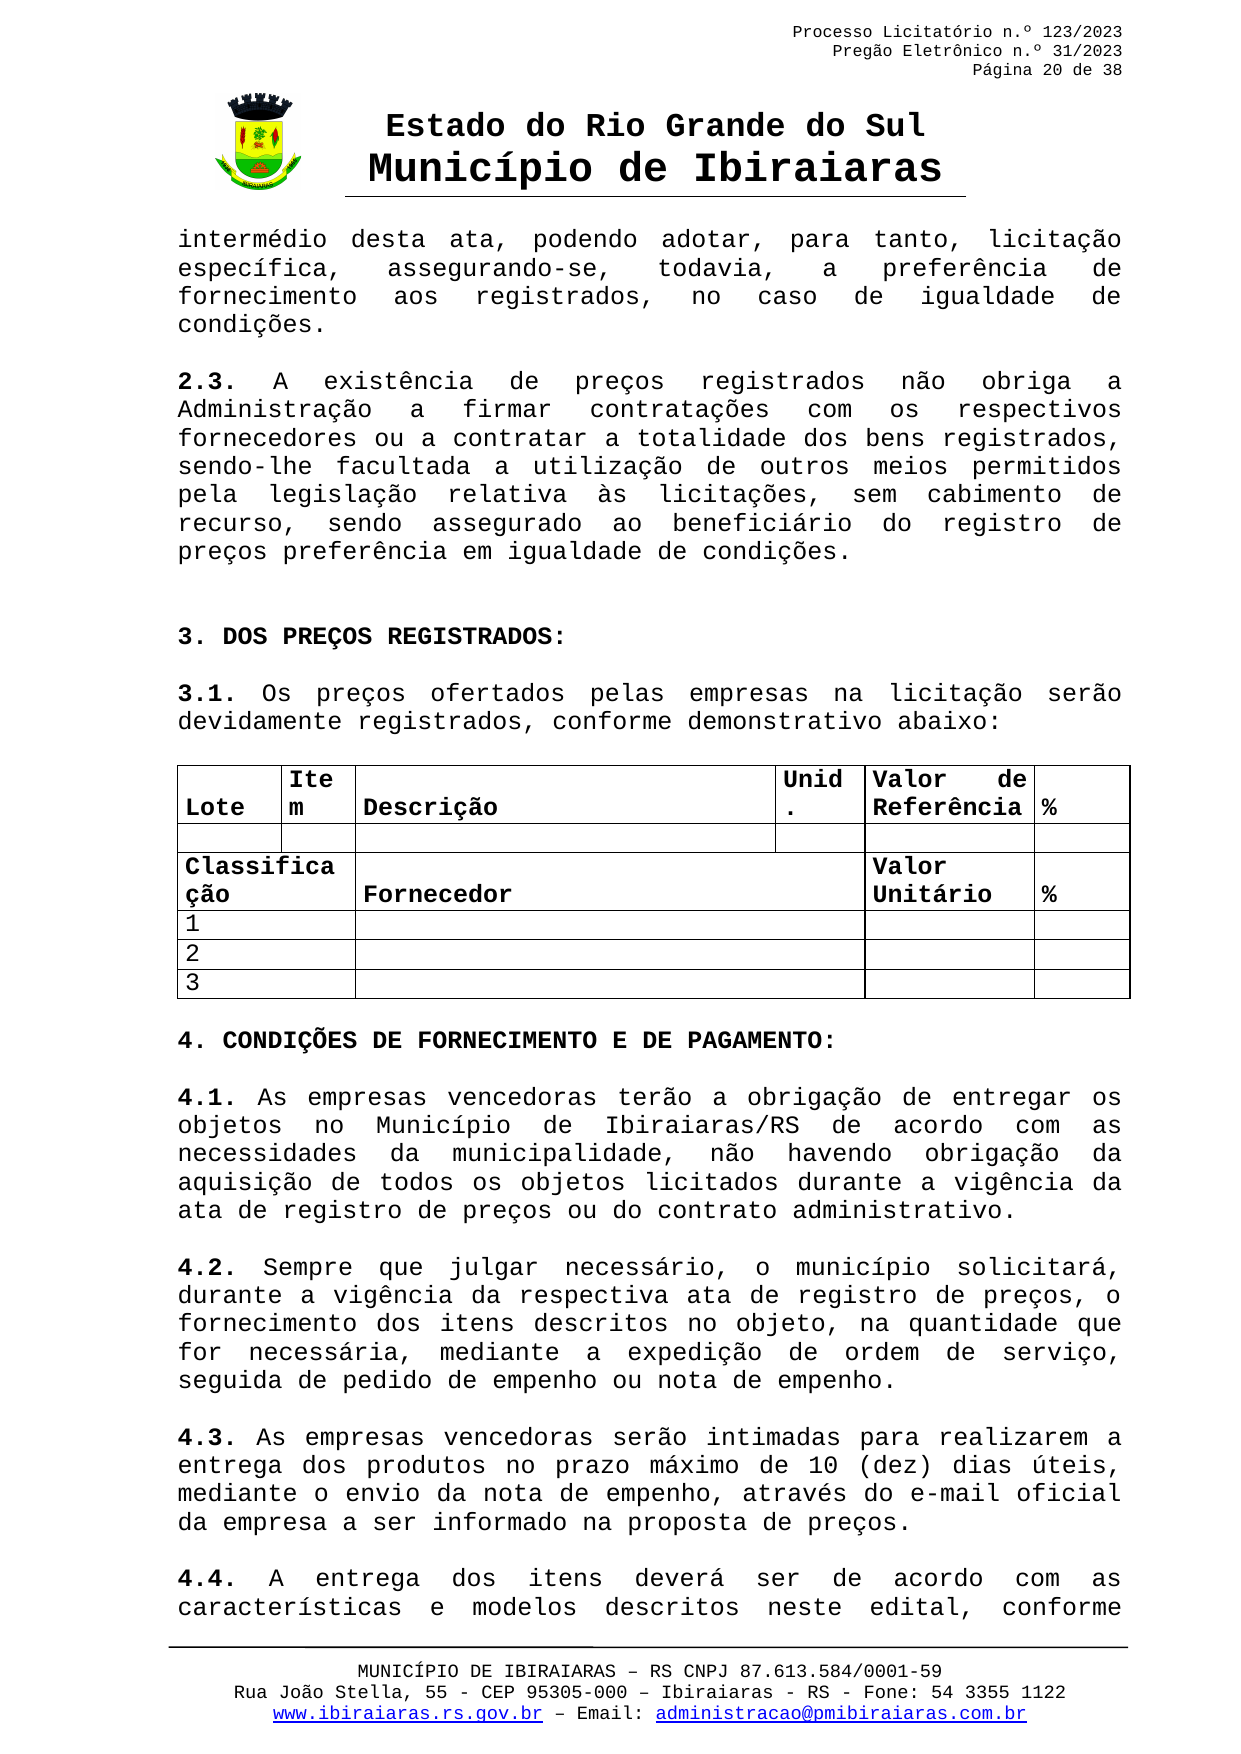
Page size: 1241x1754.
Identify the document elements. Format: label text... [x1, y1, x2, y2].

text 4.2. Sempre que julgar necessário, o município solicitará, durante a vigência da respectiva ata de registro de preços, o fornecimento dos itens descritos no objeto, na quantidade que for necessária, mediante a expedição de ordem de serviço, seguida de pedido de empenho ou nota de empenho. [177, 1254, 1122, 1396]
table_cell [1035, 824, 1129, 852]
table_header Item [282, 766, 355, 823]
table_header Descrição [356, 766, 775, 823]
table_cell [356, 824, 775, 852]
table_cell [356, 970, 864, 998]
table_cell [356, 911, 864, 939]
table_cell [1035, 940, 1129, 969]
table_cell 1 [178, 911, 355, 939]
table_cell [866, 940, 1034, 969]
text 4. CONDIÇÕES DE FORNECIMENTO E DE PAGAMENTO: [177, 1027, 1122, 1056]
table_cell [866, 970, 1034, 998]
table_cell [866, 824, 1034, 852]
table_cell [356, 940, 864, 969]
table_header Valor de Referência [866, 766, 1034, 823]
table_header Unid. [776, 766, 864, 823]
table_cell 2 [178, 940, 355, 969]
table_cell 3 [178, 970, 355, 998]
text 4.3. As empresas vencedoras serão intimadas para realizarem a entrega dos produtos no prazo máximo de 10 (dez) dias úteis, mediante o envio da nota de empenho, através do e-mail oficial da empresa a ser informado na proposta de preços. [177, 1424, 1122, 1537]
text 3.1. Os preços ofertados pelas empresas na licitação serão devidamente registrados, conforme demonstrativo abaixo: [177, 680, 1122, 737]
text 3. DOS PREÇOS REGISTRADOS: [177, 623, 1122, 652]
picture [215, 93, 302, 190]
table_header % [1035, 766, 1129, 823]
table_cell Fornecedor [356, 853, 864, 910]
table_cell [1035, 911, 1129, 939]
table_cell Valor Unitário [866, 853, 1034, 910]
table_header Lote [178, 766, 281, 823]
text 2.3. A existência de preços registrados não obriga a Administração a firmar contratações com os respectivos fornecedores ou a contratar a totalidade dos bens registrados, sendo-lhe facultada a utilização de outros meios permitidos pela legislação relativa às licitações, sem cabimento de recurso, sendo assegurado ao beneficiário do registro de preços preferência em igualdade de condições. [177, 368, 1122, 567]
text 4.1. As empresas vencedoras terão a obrigação de entregar os objetos no Município de Ibiraiaras/RS de acordo com as necessidades da municipalidade, não havendo obrigação da aquisição de todos os objetos licitados durante a vigência da ata de registro de preços ou do contrato administrativo. [177, 1084, 1122, 1226]
table_cell [178, 824, 281, 852]
table_cell [776, 824, 864, 852]
table_cell [866, 911, 1034, 939]
table_cell [1035, 970, 1129, 998]
table_cell [282, 824, 355, 852]
table_cell % [1035, 853, 1129, 910]
table_cell Classificação [178, 853, 355, 910]
